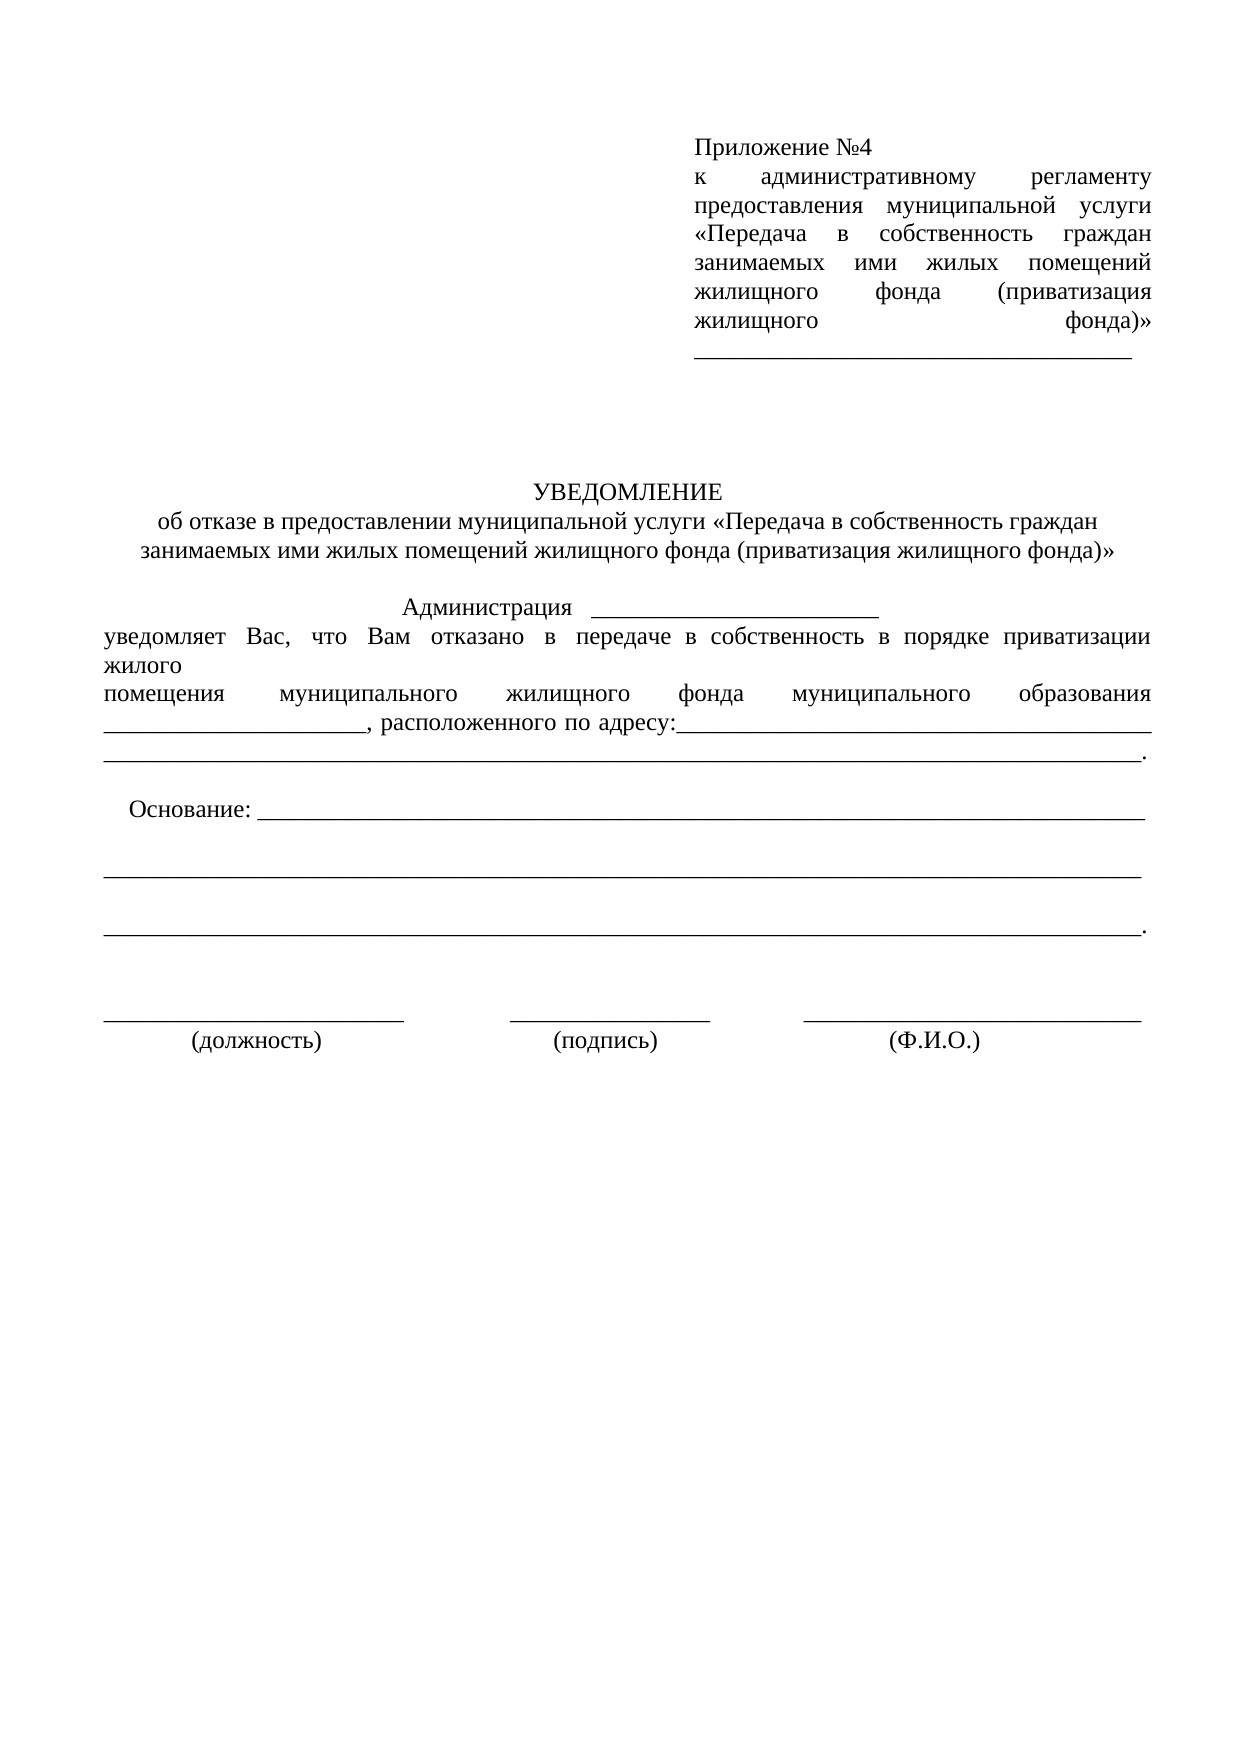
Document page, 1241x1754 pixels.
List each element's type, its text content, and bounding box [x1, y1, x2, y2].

text УВЕДОМЛЕНИЕ [103, 477, 1152, 506]
text ___________________________________________________________________________________ [103, 852, 1152, 881]
text (должность) (подпись) (Ф.И.О.) [103, 1025, 1152, 1054]
text Администрация _______________________ [103, 563, 1152, 621]
text ___________________________________________________________________________________. [103, 910, 1152, 938]
text Основание: _______________________________________________________________________ [103, 794, 1152, 823]
text помещения муниципального жилищного фонда муниципального образования _____________________, расположенного по адресу:______________________________________ ___________________________________________________________________________________. [103, 678, 1152, 765]
text к административному регламенту предоставления муниципальной услуги «Передача в собственность граждан занимаемых ими жилых помещений жилищного фонда (приватизация жилищного фонда)» ___________________________________ [694, 161, 1152, 362]
text ________________________ ________________ ___________________________ [103, 968, 1152, 1025]
text Приложение №4 [694, 132, 1152, 161]
text об отказе в предоставлении муниципальной услуги «Передача в собственность граждан занимаемых ими жилых помещений жилищного фонда (приватизация жилищного фонда)» [103, 506, 1152, 563]
text уведомляет Вас, что Вам отказано в передаче в собственность в порядке приватизации жилого [103, 621, 1152, 678]
